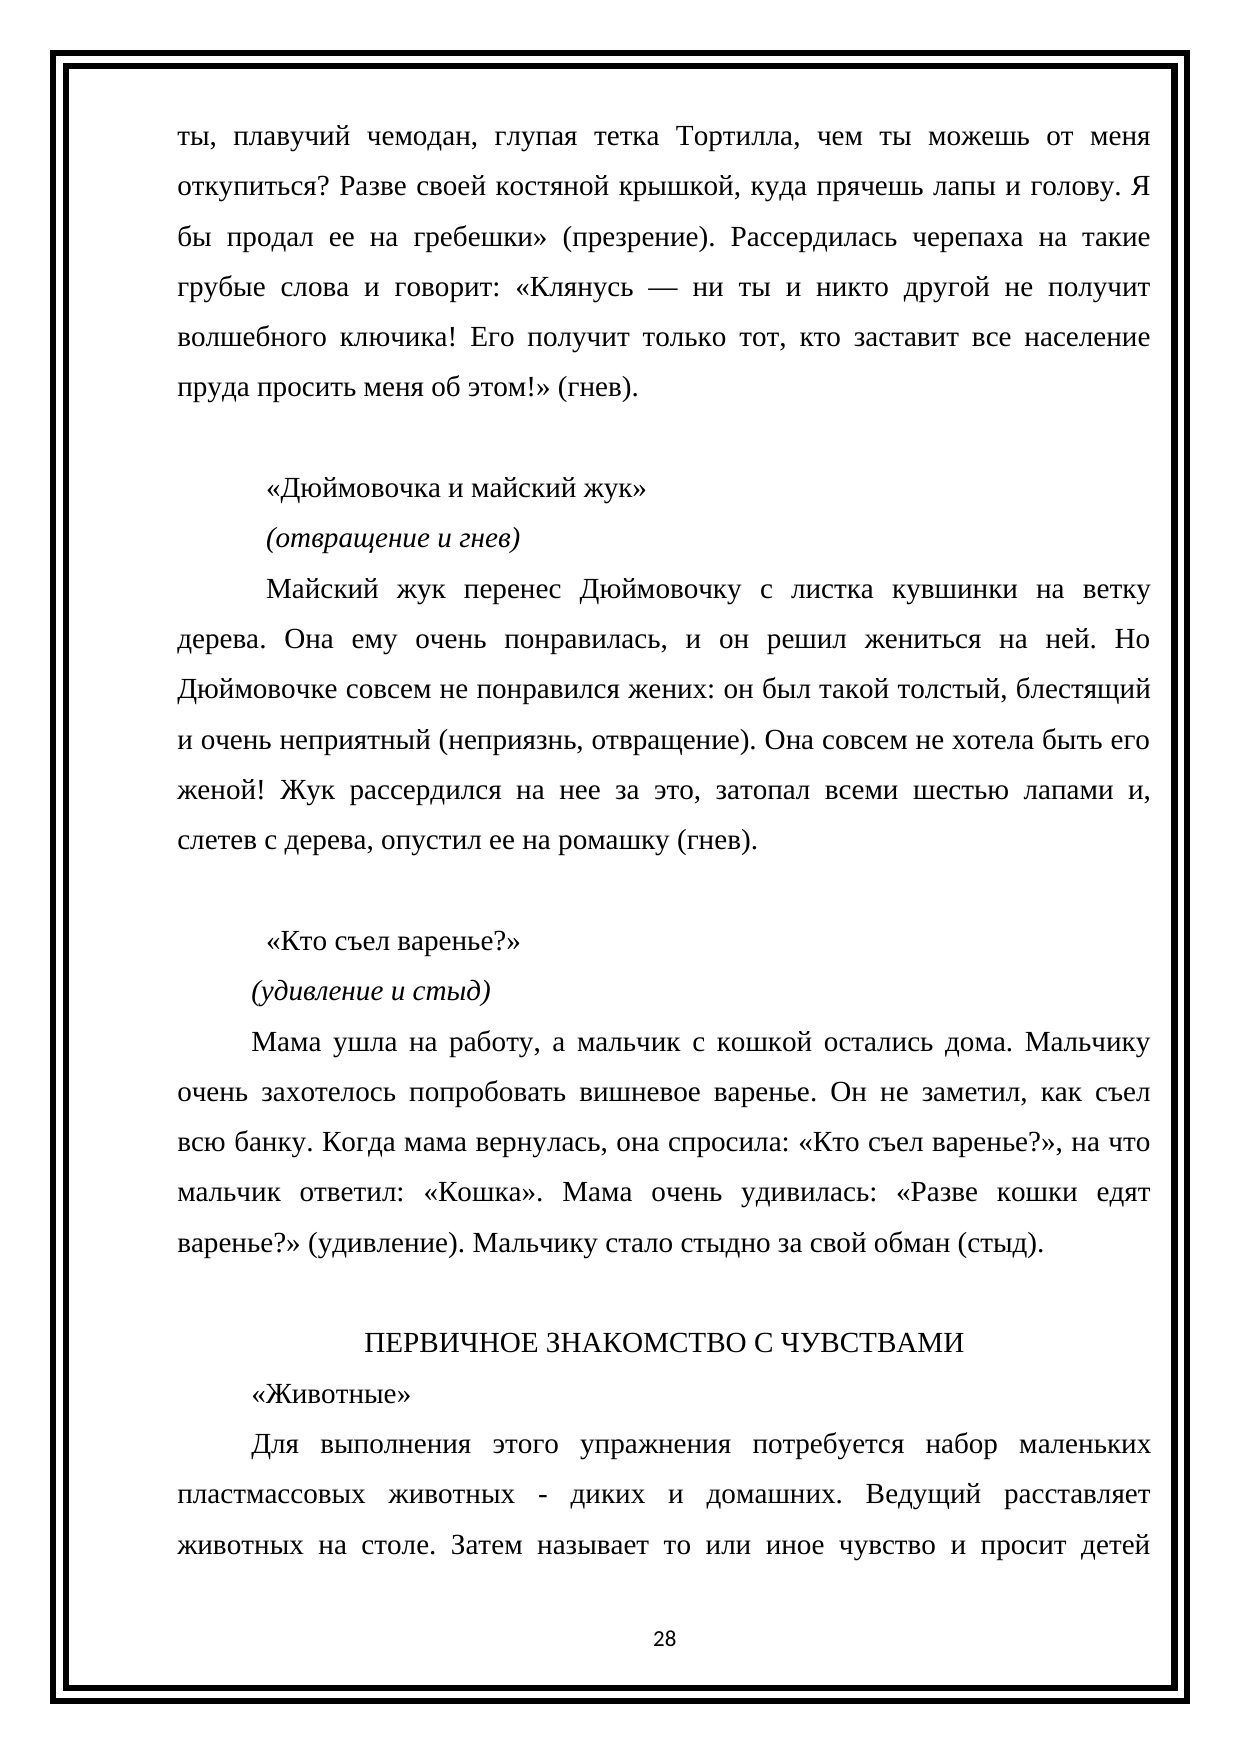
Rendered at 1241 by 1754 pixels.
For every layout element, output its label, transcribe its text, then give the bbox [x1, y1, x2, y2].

text (удивление и стыд) [177, 973, 1152, 1007]
text Мама ушла на работу, а мальчик с кошкой остались дома. Мальчику очень захотелось попробовать вишневое варенье. Он не заметил, как съел всю банку. Когда мама вернулась, она спросила: «Кто съел варенье?», на что мальчик ответил: «Кошка». Мама очень удивилась: «Разве кошки едят варенье?» (удивление). Мальчику стало стыдно за свой обман (стыд). [177, 1024, 1152, 1258]
text «Животные» [177, 1376, 1152, 1409]
text «Дюймовочка и майский жук» [177, 470, 1152, 504]
text ПЕРВИЧНОЕ ЗНАКОМСТВО С ЧУВСТВАМИ [177, 1326, 1152, 1359]
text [177, 118, 1152, 403]
text «Кто съел варенье?» [177, 923, 1152, 957]
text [177, 1426, 1152, 1560]
text Майский жук перенес Дюймовочку с листка кувшинки на ветку дерева. Она ему очень понравилась, и он решил жениться на ней. Но Дюймовочке совсем не понравился жених: он был такой толстый, блестящий и очень неприятный (неприязнь, отвращение). Она совсем не хотела быть его женой! Жук рассердился на нее за это, затопал всеми шестью лапами и, слетев с дерева, опустил ее на ромашку (гнев). [177, 571, 1152, 856]
text (отвращение и гнев) [177, 521, 1152, 554]
